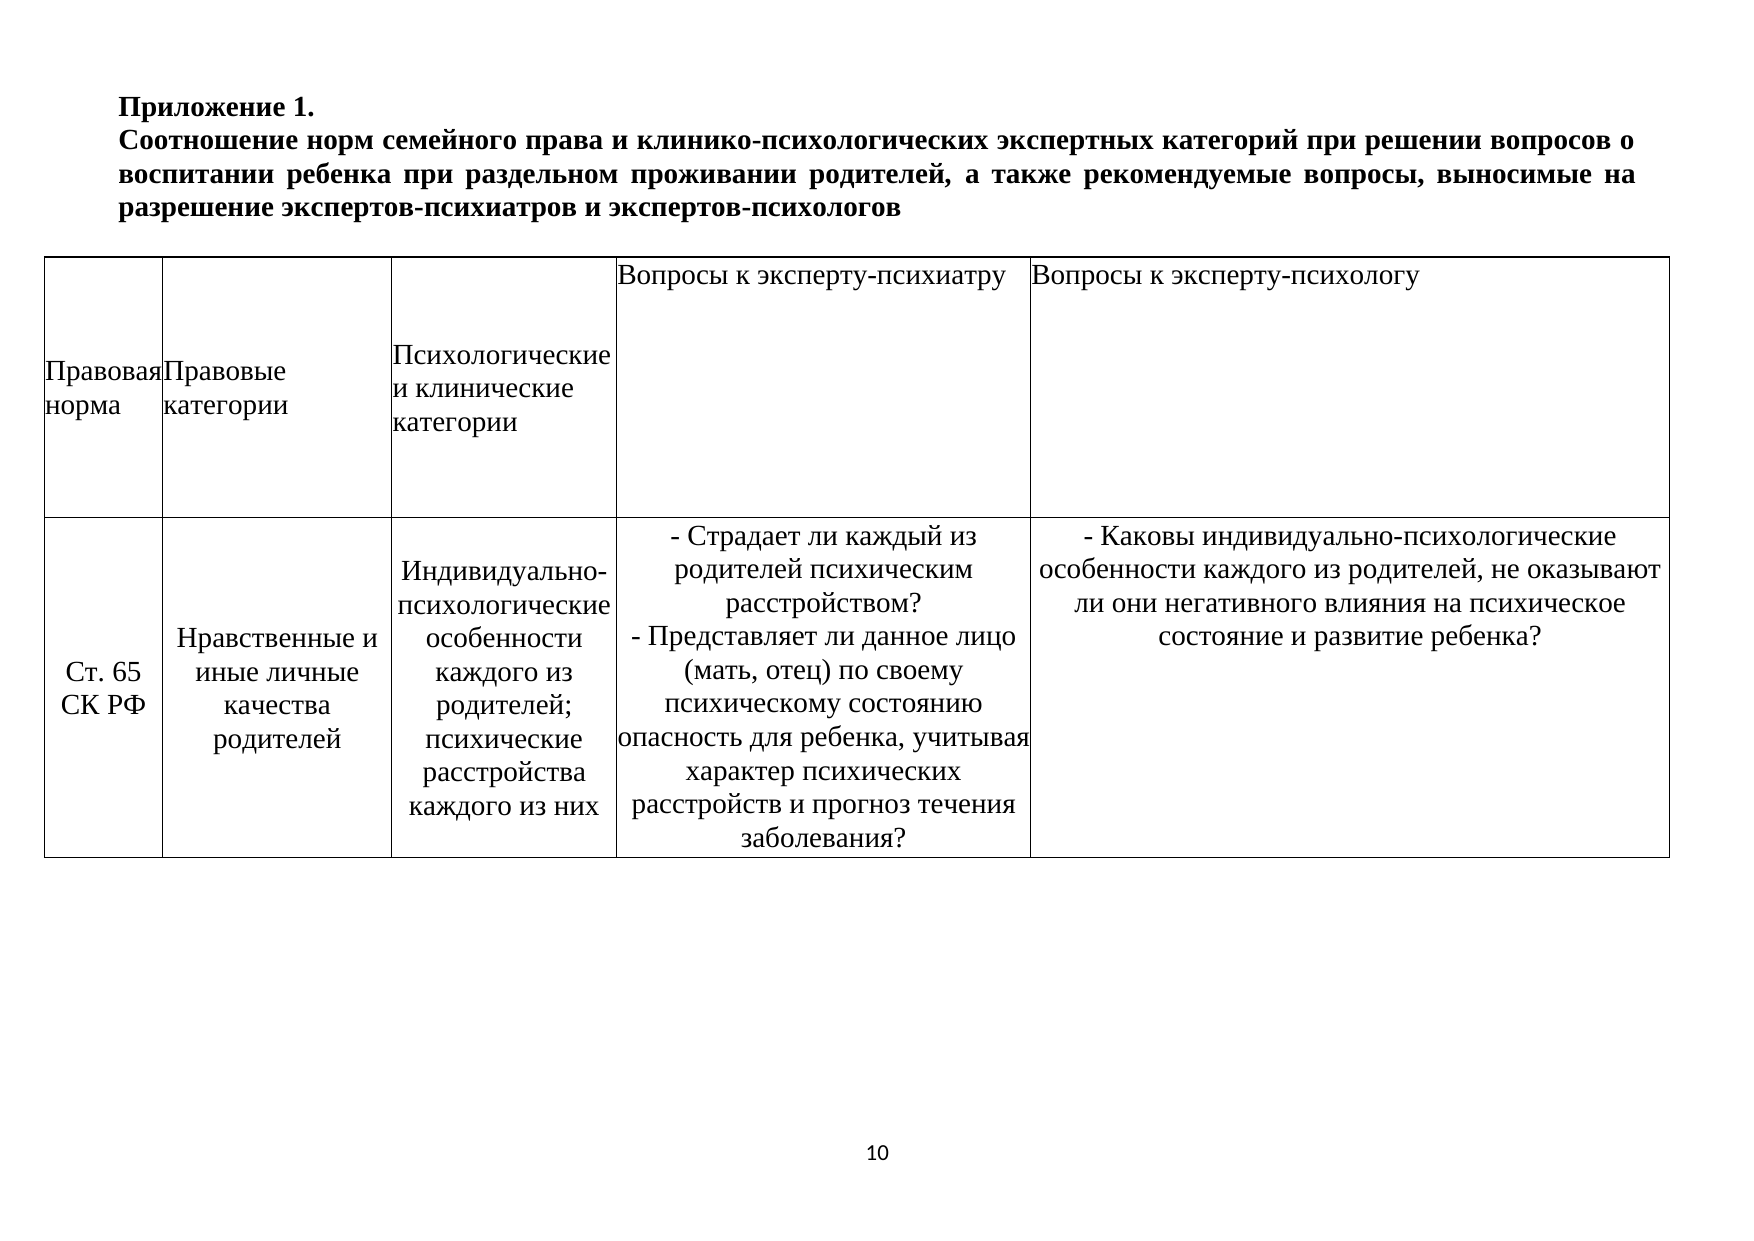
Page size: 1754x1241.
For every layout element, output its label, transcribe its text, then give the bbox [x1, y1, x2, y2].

table_header Правовые категории [163, 258, 391, 517]
text Соотношение норм семейного права и клинико-психологических экспертных категорий при решении вопросов о воспитании ребенка при раздельном проживании родителей, а также рекомендуемые вопросы, выносимые на разрешение экспертов-психиатров и экспертов-психологов [118, 122, 1636, 223]
table_header Правовая норма [45, 258, 162, 517]
table_cell Ст. 65 СК РФ [45, 518, 162, 857]
table_header Вопросы к эксперту-психологу [1031, 258, 1669, 517]
table_cell - Страдает ли каждый из родителей психическим расстройством? - Представляет ли данное лицо (мать, отец) по своему психическому состоянию опасность для ребенка, учитывая характер психических расстройств и прогноз течения заболевания? [617, 518, 1030, 857]
table_cell Индивидуально-психологические особенности каждого из родителей; психические расстройства каждого из них [392, 518, 616, 857]
table_cell Нравственные и иные личные качества родителей [163, 518, 391, 857]
table_header Вопросы к эксперту-психиатру [617, 258, 1030, 517]
table_cell - Каковы индивидуально-психологические особенности каждого из родителей, не оказывают ли они негативного влияния на психическое состояние и развитие ребенка? [1031, 518, 1669, 857]
text Приложение 1. [118, 89, 1636, 122]
table_header Психологические и клинические категории [392, 258, 616, 517]
